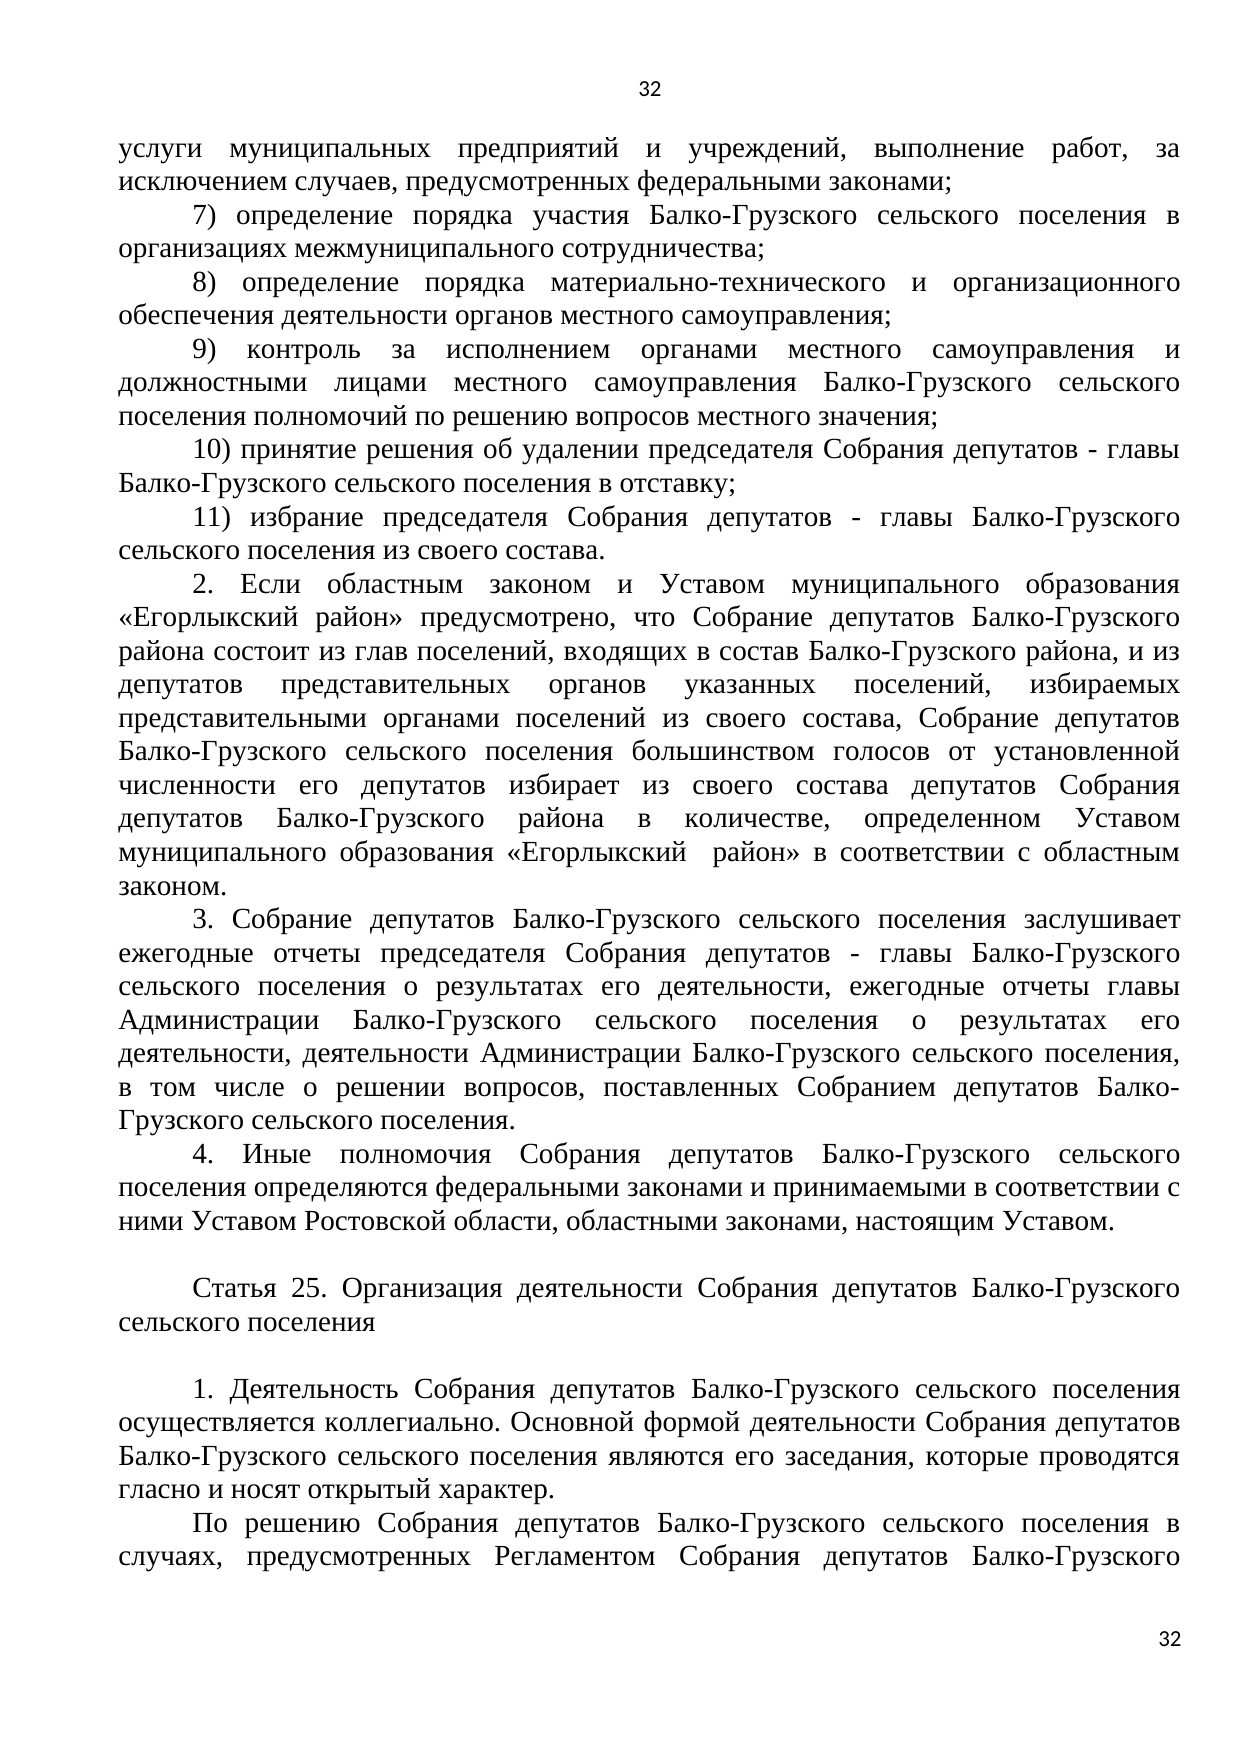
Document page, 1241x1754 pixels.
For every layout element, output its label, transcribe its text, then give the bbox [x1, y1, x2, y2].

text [118, 130, 1181, 197]
text 4. Иные полномочия Собрания депутатов Балко-Грузского сельского поселения определяются федеральными законами и принимаемыми в соответствии с ними Уставом Ростовской области, областными законами, настоящим Уставом. [118, 1136, 1181, 1237]
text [118, 1505, 1181, 1572]
text 2. Если областным законом и Уставом муниципального образования «Егорлыкский район» предусмотрено, что Собрание депутатов Балко-Грузского района состоит из глав поселений, входящих в состав Балко-Грузского района, и из депутатов представительных органов указанных поселений, избираемых представительными органами поселений из своего состава, Собрание депутатов Балко-Грузского сельского поселения большинством голосов от установленной численности его депутатов избирает из своего состава депутатов Собрания депутатов Балко-Грузского района в количестве, определенном Уставом муниципального образования «Егорлыкский район» в соответствии с областным законом. [118, 566, 1181, 901]
text 9) контроль за исполнением органами местного самоуправления и должностными лицами местного самоуправления Балко-Грузского сельского поселения полномочий по решению вопросов местного значения; [118, 331, 1181, 432]
text 7) определение порядка участия Балко-Грузского сельского поселения в организациях межмуниципального сотрудничества; [118, 197, 1181, 264]
text Статья 25. Организация деятельности Собрания депутатов Балко-Грузского сельского поселения [118, 1270, 1181, 1337]
text 3. Собрание депутатов Балко-Грузского сельского поселения заслушивает ежегодные отчеты председателя Собрания депутатов - главы Балко-Грузского сельского поселения о результатах его деятельности, ежегодные отчеты главы Администрации Балко-Грузского сельского поселения о результатах его деятельности, деятельности Администрации Балко-Грузского сельского поселения, в том числе о решении вопросов, поставленных Собранием депутатов Балко-Грузского сельского поселения. [118, 901, 1181, 1136]
text 10) принятие решения об удалении председателя Собрания депутатов - главы Балко-Грузского сельского поселения в отставку; [118, 432, 1181, 499]
text 1. Деятельность Собрания депутатов Балко-Грузского сельского поселения осуществляется коллегиально. Основной формой деятельности Собрания депутатов Балко-Грузского сельского поселения являются его заседания, которые проводятся гласно и носят открытый характер. [118, 1371, 1181, 1505]
text 8) определение порядка материально-технического и организационного обеспечения деятельности органов местного самоуправления; [118, 264, 1181, 331]
text 11) избрание председателя Собрания депутатов - главы Балко-Грузского сельского поселения из своего состава. [118, 499, 1181, 566]
